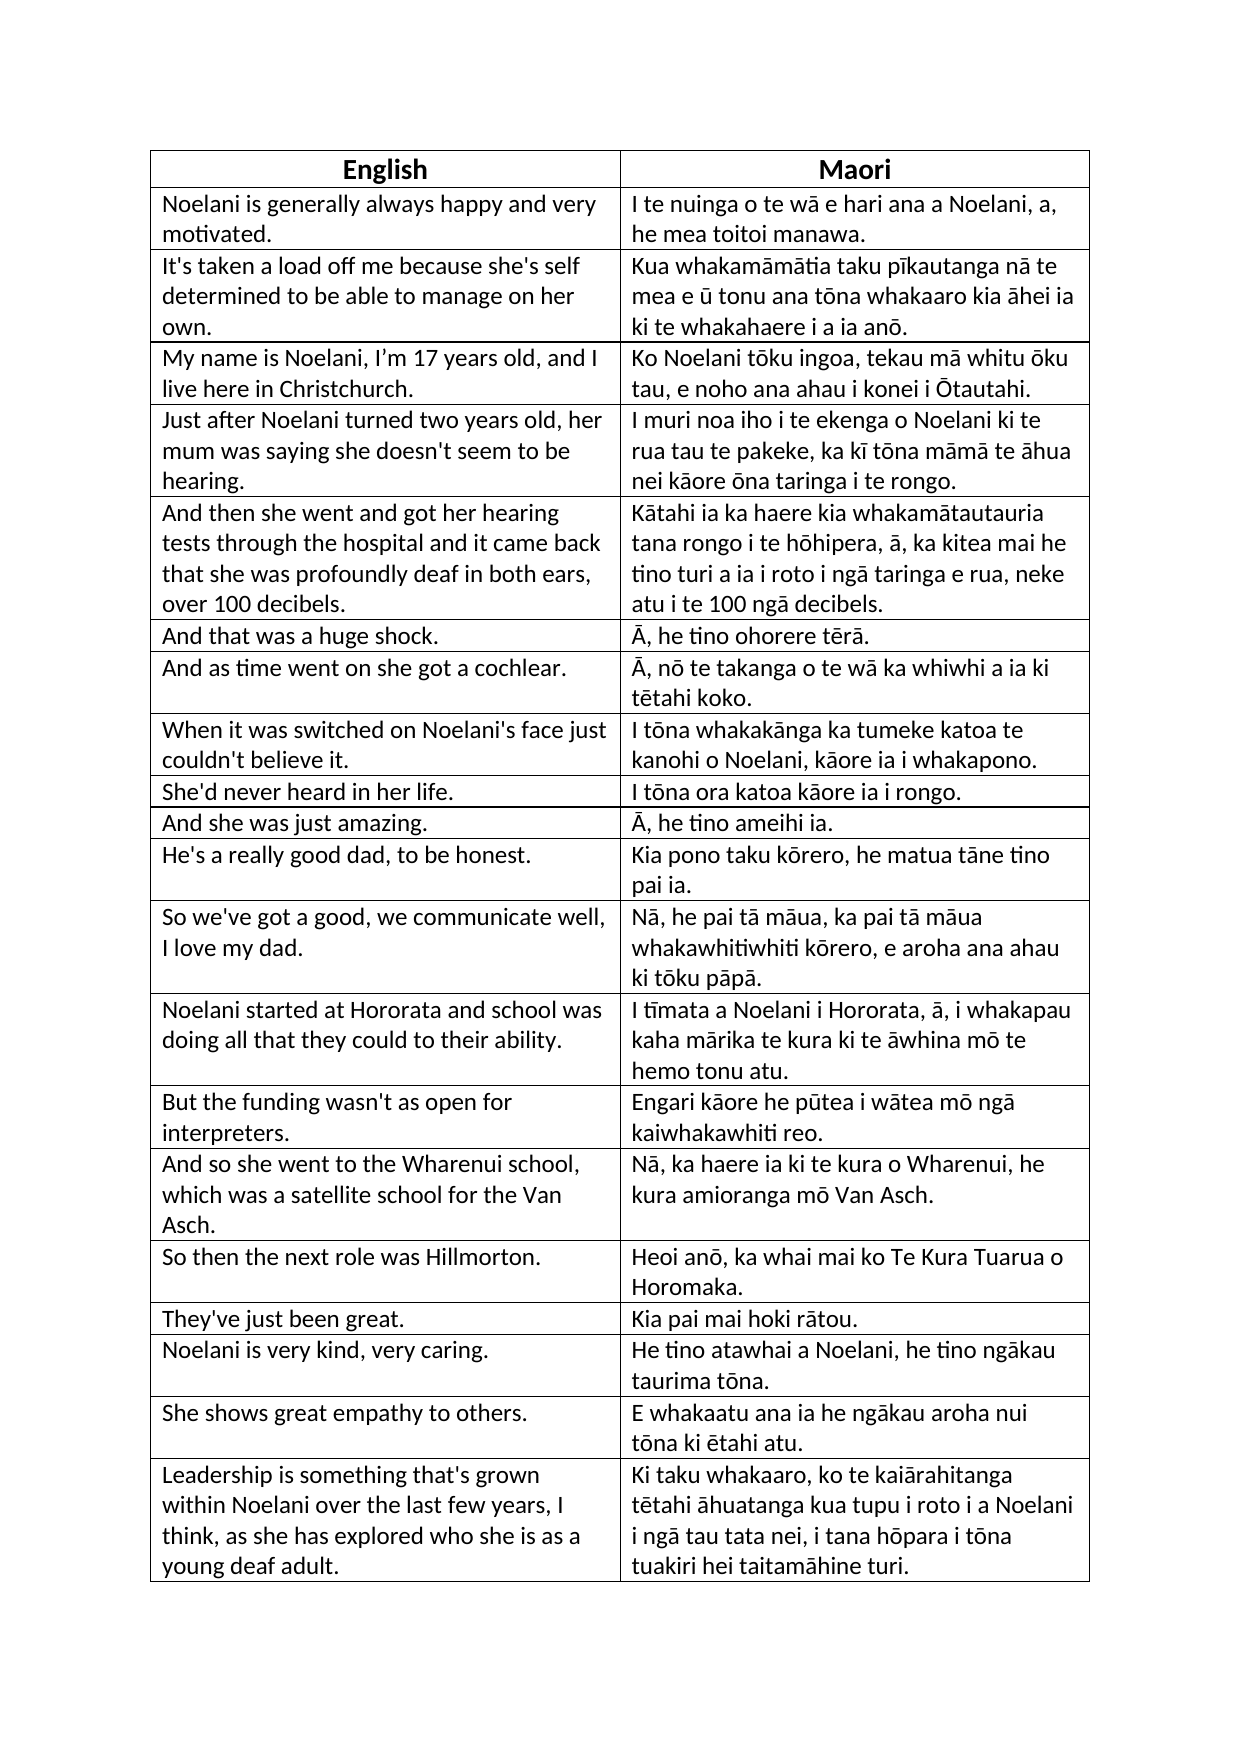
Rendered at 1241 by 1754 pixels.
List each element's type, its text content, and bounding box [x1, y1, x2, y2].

table_cell She'd never heard in her life. [151, 776, 620, 806]
table_cell And that was a huge shock. [151, 620, 620, 651]
table_cell Engari kāore he pūtea i wātea mō ngā kaiwhakawhiti reo. [621, 1086, 1089, 1147]
table_cell So then the next role was Hillmorton. [151, 1241, 620, 1302]
table_cell I tōna whakakānga ka tumeke katoa te kanohi o Noelani, kāore ia i whakapono. [621, 714, 1089, 775]
table_cell But the funding wasn't as open for interpreters. [151, 1086, 620, 1147]
table_cell Leadership is something that's grown within Noelani over the last few years, I think, as she has explored who she is as a young deaf adult. [151, 1459, 620, 1581]
table_cell Nā, he pai tā māua, ka pai tā māua whakawhitiwhiti kōrero, e aroha ana ahau ki tōku pāpā. [621, 901, 1089, 993]
table_cell Ā, nō te takanga o te wā ka whiwhi a ia ki tētahi koko. [621, 652, 1089, 713]
table_cell They've just been great. [151, 1303, 620, 1334]
table_cell Ā, he tino ohorere tērā. [621, 620, 1089, 651]
table_cell E whakaatu ana ia he ngākau aroha nui tōna ki ētahi atu. [621, 1397, 1089, 1458]
table_cell He's a really good dad, to be honest. [151, 839, 620, 900]
table_cell And then she went and got her hearing tests through the hospital and it came back that she was profoundly deaf in both ears, over 100 decibels. [151, 497, 620, 619]
table_cell And so she went to the Wharenui school, which was a satellite school for the Van Asch. [151, 1149, 620, 1240]
table_cell I muri noa iho i te ekenga o Noelani ki te rua tau te pakeke, ka kī tōna māmā te āhua nei kāore ōna taringa i te rongo. [621, 405, 1089, 496]
table_header Maori [621, 151, 1089, 187]
table_cell Noelani is very kind, very caring. [151, 1335, 620, 1396]
table_cell Heoi anō, ka whai mai ko Te Kura Tuarua o Horomaka. [621, 1241, 1089, 1302]
table_cell And she was just amazing. [151, 808, 620, 838]
table_cell My name is Noelani, I’m 17 years old, and I live here in Christchurch. [151, 343, 620, 403]
table_cell Ki taku whakaaro, ko te kaiārahitanga tētahi āhuatanga kua tupu i roto i a Noelani i ngā tau tata nei, i tana hōpara i tōna tuakiri hei taitamāhine turi. [621, 1459, 1089, 1581]
table_cell Just after Noelani turned two years old, her mum was saying she doesn't seem to be hearing. [151, 405, 620, 496]
table_cell Noelani is generally always happy and very motivated. [151, 188, 620, 249]
table_cell Ā, he tino ameihi ia. [621, 808, 1089, 838]
table_cell Kua whakamāmātia taku pīkautanga nā te mea e ū tonu ana tōna whakaaro kia āhei ia ki te whakahaere i a ia anō. [621, 250, 1089, 341]
table_cell When it was switched on Noelani's face just couldn't believe it. [151, 714, 620, 775]
table_cell I te nuinga o te wā e hari ana a Noelani, a, he mea toitoi manawa. [621, 188, 1089, 249]
table_cell She shows great empathy to others. [151, 1397, 620, 1458]
table_cell So we've got a good, we communicate well, I love my dad. [151, 901, 620, 993]
table_cell Kia pai mai hoki rātou. [621, 1303, 1089, 1334]
table_cell I tīmata a Noelani i Hororata, ā, i whakapau kaha mārika te kura ki te āwhina mō te hemo tonu atu. [621, 994, 1089, 1085]
table_cell Nā, ka haere ia ki te kura o Wharenui, he kura amioranga mō Van Asch. [621, 1149, 1089, 1240]
table_cell Noelani started at Hororata and school was doing all that they could to their ability. [151, 994, 620, 1085]
table_cell And as time went on she got a cochlear. [151, 652, 620, 713]
table_cell Kia pono taku kōrero, he matua tāne tino pai ia. [621, 839, 1089, 900]
table_cell It's taken a load off me because she's self determined to be able to manage on her own. [151, 250, 620, 341]
table_cell Kātahi ia ka haere kia whakamātautauria tana rongo i te hōhipera, ā, ka kitea mai he tino turi a ia i roto i ngā taringa e rua, neke atu i te 100 ngā decibels. [621, 497, 1089, 619]
table_cell I tōna ora katoa kāore ia i rongo. [621, 776, 1089, 806]
table_header English [151, 151, 620, 187]
table_cell He tino atawhai a Noelani, he tino ngākau taurima tōna. [621, 1335, 1089, 1396]
table_cell Ko Noelani tōku ingoa, tekau mā whitu ōku tau, e noho ana ahau i konei i Ōtautahi. [621, 343, 1089, 403]
